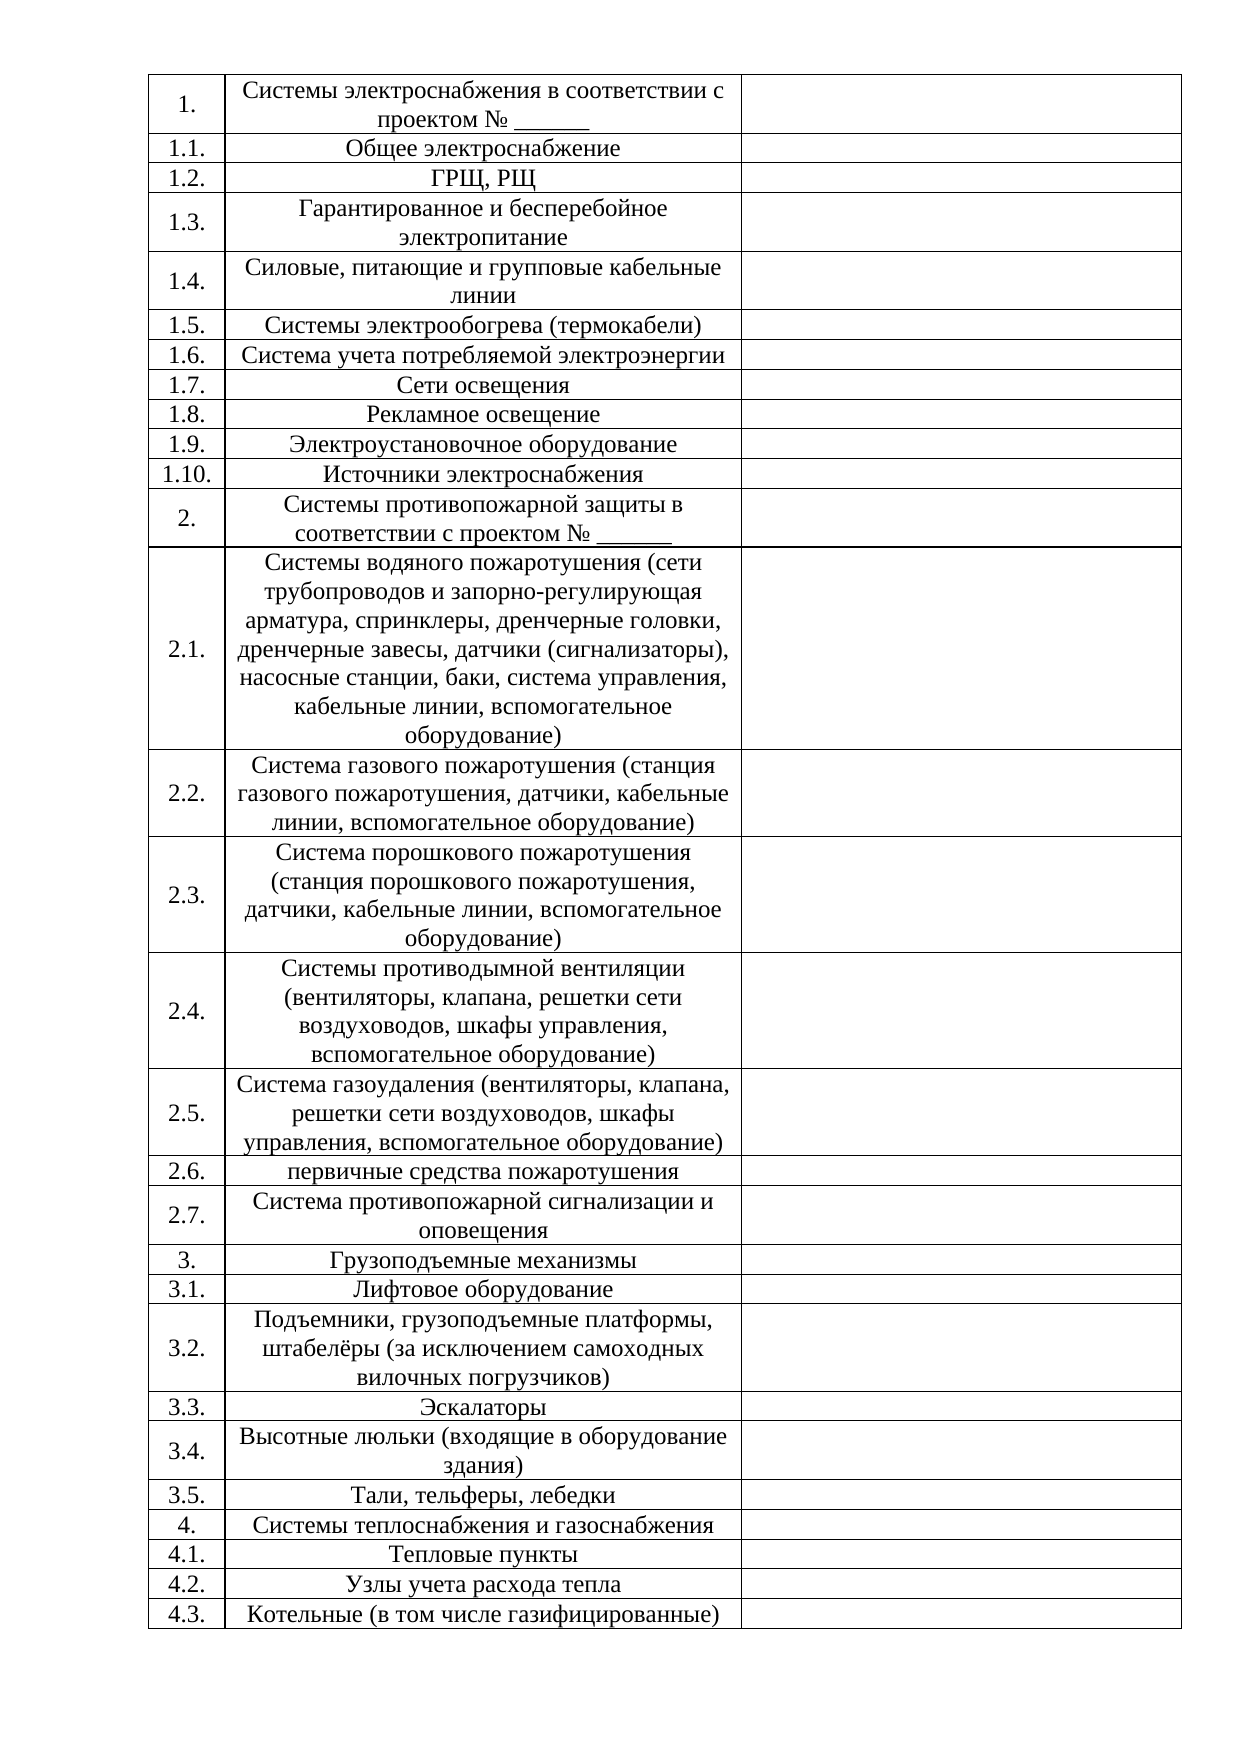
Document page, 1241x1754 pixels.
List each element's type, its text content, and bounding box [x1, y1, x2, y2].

table_cell 3.1. [149, 1275, 224, 1303]
table_cell [742, 1421, 1181, 1479]
table_cell [742, 134, 1181, 162]
table_cell 1.5. [149, 310, 224, 339]
table_cell 4.2. [149, 1569, 224, 1598]
table_cell Гарантированное и бесперебойное электропитание [226, 193, 741, 251]
table_cell [742, 837, 1181, 952]
table_cell [742, 750, 1181, 836]
table_cell 4. [149, 1510, 224, 1538]
table_cell 1.7. [149, 370, 224, 398]
table_cell ГРЩ, РЩ [226, 163, 741, 192]
table_cell Котельные (в том числе газифицированные) [226, 1599, 741, 1628]
table_cell Системы водяного пожаротушения (сети трубопроводов и запорно-регулирующая арматура, спринклеры, дренчерные головки, дренчерные завесы, датчики (сигнализаторы), насосные станции, баки, система управления, кабельные линии, вспомогательное оборудование) [226, 548, 741, 749]
table_cell 1.10. [149, 459, 224, 488]
table_cell Рекламное освещение [226, 400, 741, 428]
table_cell [742, 1304, 1181, 1391]
table_cell 1.3. [149, 193, 224, 251]
table_cell [742, 370, 1181, 398]
table_cell 2.5. [149, 1069, 224, 1155]
table_cell Электроустановочное оборудование [226, 429, 741, 458]
table_cell [742, 953, 1181, 1068]
table_cell Источники электроснабжения [226, 459, 741, 488]
table_cell Тали, тельферы, лебедки [226, 1480, 741, 1509]
table_cell Система противопожарной сигнализации и оповещения [226, 1186, 741, 1244]
table_cell [742, 1156, 1181, 1185]
table_cell 2. [149, 489, 224, 546]
table_cell 1.9. [149, 429, 224, 458]
table_cell Сети освещения [226, 370, 741, 398]
table_cell Общее электроснабжение [226, 134, 741, 162]
table_cell 2.4. [149, 953, 224, 1068]
table_cell Эскалаторы [226, 1392, 741, 1420]
table_cell 2.7. [149, 1186, 224, 1244]
table_cell 1.8. [149, 400, 224, 428]
table_cell 3.4. [149, 1421, 224, 1479]
table_cell 2.6. [149, 1156, 224, 1185]
table_cell 4.1. [149, 1540, 224, 1568]
table_cell 3. [149, 1245, 224, 1273]
table_cell [742, 459, 1181, 488]
table_cell [742, 1069, 1181, 1155]
table_cell Системы электрообогрева (термокабели) [226, 310, 741, 339]
table_cell [742, 1480, 1181, 1509]
table_cell 1.1. [149, 134, 224, 162]
table_cell 3.3. [149, 1392, 224, 1420]
table_cell 1.4. [149, 252, 224, 309]
table_cell Тепловые пункты [226, 1540, 741, 1568]
table_cell 3.5. [149, 1480, 224, 1509]
table_cell [742, 429, 1181, 458]
table_cell 3.2. [149, 1304, 224, 1391]
table_cell первичные средства пожаротушения [226, 1156, 741, 1185]
table_cell Система газового пожаротушения (станция газового пожаротушения, датчики, кабельные линии, вспомогательное оборудование) [226, 750, 741, 836]
table_cell [742, 340, 1181, 369]
table_cell [742, 1186, 1181, 1244]
table_cell Грузоподъемные механизмы [226, 1245, 741, 1273]
table_cell 2.2. [149, 750, 224, 836]
table_cell Системы теплоснабжения и газоснабжения [226, 1510, 741, 1538]
table_cell [742, 1540, 1181, 1568]
table_cell 1.2. [149, 163, 224, 192]
table_cell 4.3. [149, 1599, 224, 1628]
table_cell Система учета потребляемой электроэнергии [226, 340, 741, 369]
table_cell [742, 548, 1181, 749]
table_cell Узлы учета расхода тепла [226, 1569, 741, 1598]
table_cell [742, 252, 1181, 309]
table_cell Подъемники, грузоподъемные платформы, штабелёры (за исключением самоходных вилочных погрузчиков) [226, 1304, 741, 1391]
table_cell 2.3. [149, 837, 224, 952]
table_cell Системы электроснабжения в соответствии с проектом № ______ [226, 75, 741, 132]
table_cell [742, 310, 1181, 339]
table_cell Системы противопожарной защиты в соответствии с проектом № ______ [226, 489, 741, 546]
table_cell Высотные люльки (входящие в оборудование здания) [226, 1421, 741, 1479]
table_cell Системы противодымной вентиляции (вентиляторы, клапана, решетки сети воздуховодов, шкафы управления, вспомогательное оборудование) [226, 953, 741, 1068]
table_cell [742, 1245, 1181, 1273]
table_cell [742, 1275, 1181, 1303]
table_cell 2.1. [149, 548, 224, 749]
table_cell [742, 163, 1181, 192]
table_cell 1. [149, 75, 224, 132]
table_cell Система порошкового пожаротушения (станция порошкового пожаротушения, датчики, кабельные линии, вспомогательное оборудование) [226, 837, 741, 952]
table_cell [742, 75, 1181, 132]
table_cell [742, 400, 1181, 428]
table_cell Силовые, питающие и групповые кабельные линии [226, 252, 741, 309]
table_cell [742, 1569, 1181, 1598]
table_cell [742, 1510, 1181, 1538]
table_cell [742, 489, 1181, 546]
table_cell Лифтовое оборудование [226, 1275, 741, 1303]
table_cell [742, 1392, 1181, 1420]
table_cell 1.6. [149, 340, 224, 369]
table_cell Система газоудаления (вентиляторы, клапана, решетки сети воздуховодов, шкафы управления, вспомогательное оборудование) [226, 1069, 741, 1155]
table_cell [742, 193, 1181, 251]
table_cell [742, 1599, 1181, 1628]
